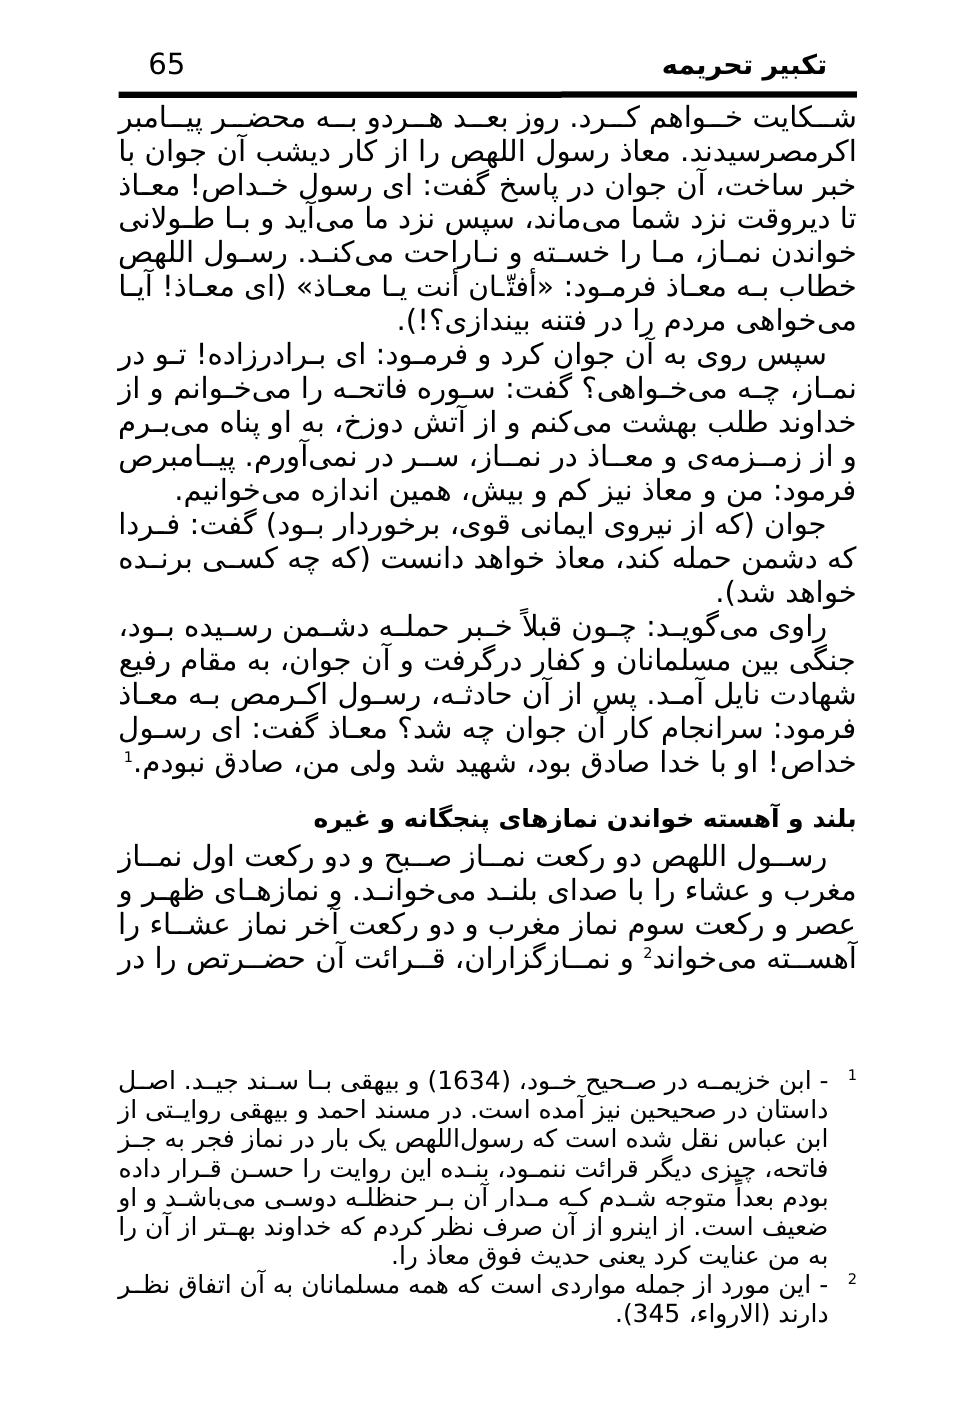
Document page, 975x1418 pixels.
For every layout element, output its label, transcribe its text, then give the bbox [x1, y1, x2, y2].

text راوی می‌گوید: چون قبلاً خبر حمله دشمن رسیده بود، جنگی بین مسلمانان و کفار درگرفت و آن جوان، به مقام رفیع شهادت نایل آمد. پس از آن حادثه، رسول‌ اکرمص به معاذ فرمود: سرانجام کار آن جوان چه شد؟ معاذ گفت: ای رسول خداص! او با خدا صادق بود، شهید شد ولی من، صادق نبودم. [118, 609, 857, 779]
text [118, 100, 857, 338]
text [118, 839, 857, 1009]
text بلند و آهسته خواندن نمازهای پنجگانه و غیره [118, 804, 857, 833]
text سپس روی به آن جوان کرد و فرمود: ای برادرزاده! تو در نماز، چه می‌خواهی؟ گفت: سوره فاتحه را می‌خوانم و از خداوند طلب بهشت می‌کنم و از آتش دوزخ، به او پناه می‌برم و از زمزمه‌ی و معاذ در نماز، سر در نمی‌آورم. پیامبرص فرمود: من و معاذ نیز کم و بیش، همین اندازه می‌خوانیم. [118, 338, 857, 507]
text جوان (که از نیروی ایمانی قوی، برخوردار بود) گفت: فردا که دشمن حمله کند، معاذ خواهد دانست (که چه کسی برنده خواهد شد). [118, 507, 857, 609]
